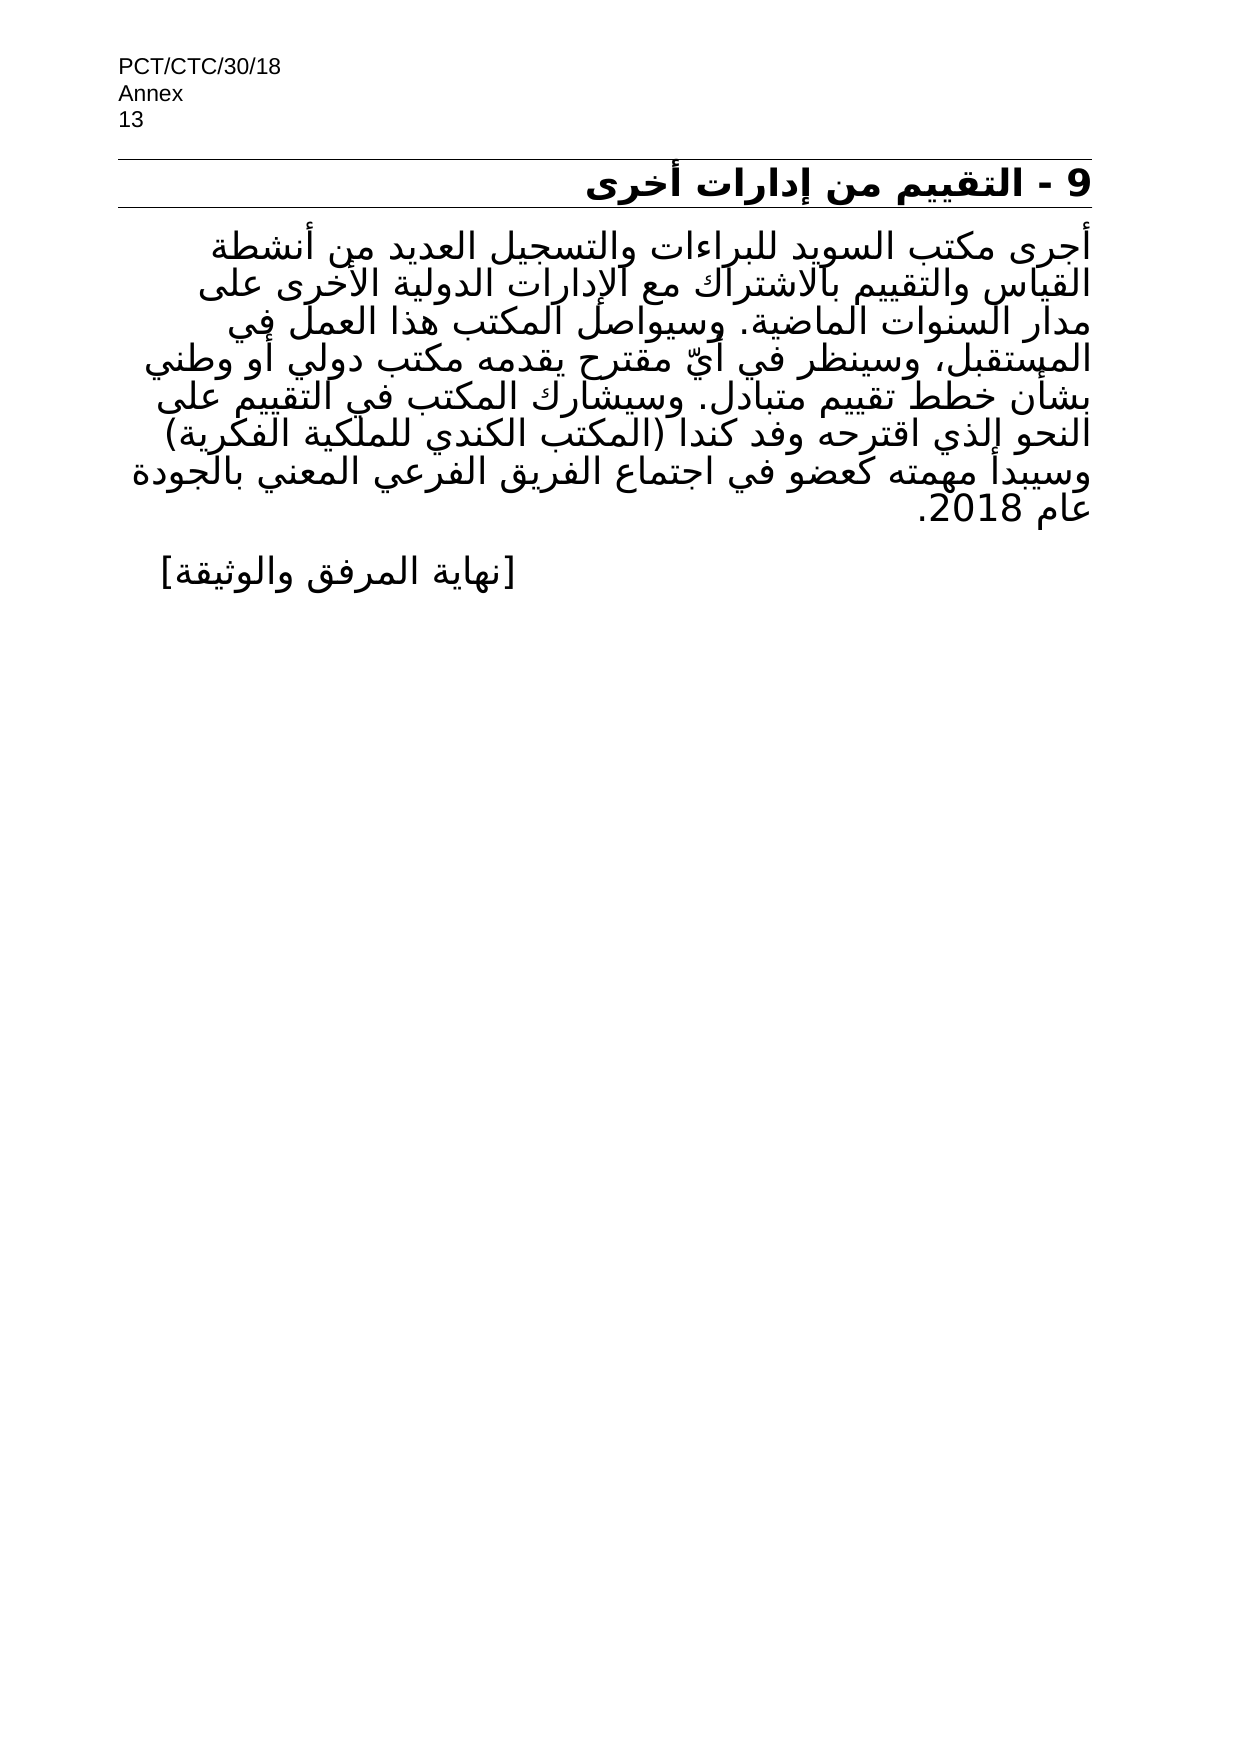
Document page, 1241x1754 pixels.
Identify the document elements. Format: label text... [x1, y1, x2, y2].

subtitle 9 - التقييم من إدارات أخرى [118, 160, 1092, 207]
text أجرى مكتب السويد للبراءات والتسجيل العديد من أنشطة القياس والتقييم بالاشتراك مع الإدارات الدولية الأخرى على مدار السنوات الماضية. وسيواصل المكتب هذا العمل في المستقبل، وسينظر في أيّ مقترح يقدمه مكتب دولي أو وطني بشأن خطط تقييم متبادل. وسيشارك المكتب في التقييم على النحو الذي اقترحه وفد كندا (المكتب الكندي للملكية الفكرية) وسيبدأ مهمته كعضو في اجتماع الفريق الفرعي المعني بالجودة عام 2018. [118, 229, 1092, 529]
text [‏نهاية المرفق والوثيقة] [118, 554, 516, 592]
